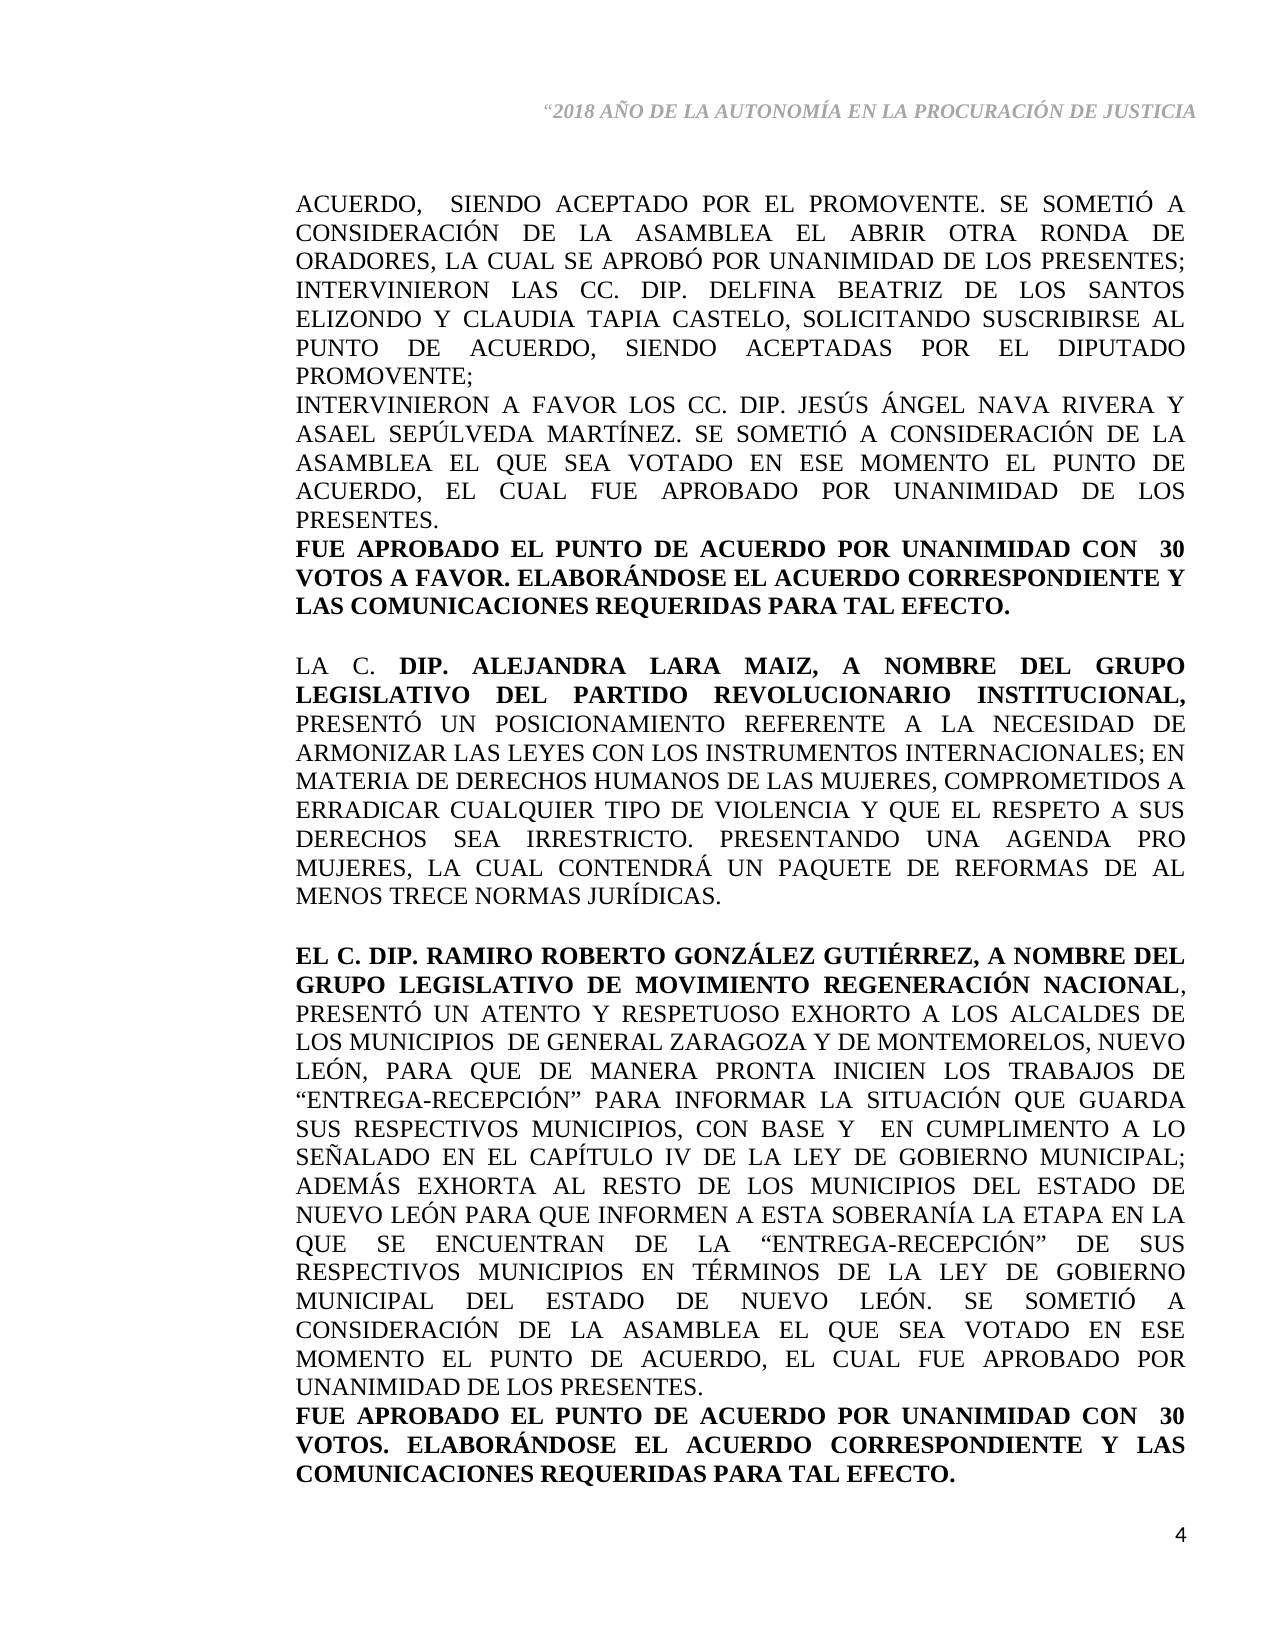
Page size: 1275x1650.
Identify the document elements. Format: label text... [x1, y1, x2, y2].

text LA C. DIP. ALEJANDRA LARA MAIZ, A NOMBRE DEL GRUPO LEGISLATIVO DEL PARTIDO REVOLUCIONARIO INSTITUCIONAL, PRESENTÓ UN POSICIONAMIENTO REFERENTE A LA NECESIDAD DE ARMONIZAR LAS LEYES CON LOS INSTRUMENTOS INTERNACIONALES; EN MATERIA DE DERECHOS HUMANOS DE LAS MUJERES, COMPROMETIDOS A ERRADICAR CUALQUIER TIPO DE VIOLENCIA Y QUE EL RESPETO A SUS DERECHOS SEA IRRESTRICTO. PRESENTANDO UNA AGENDA PRO MUJERES, LA CUAL CONTENDRÁ UN PAQUETE DE REFORMAS DE AL MENOS TRECE NORMAS JURÍDICAS. [295, 651, 1186, 910]
text INTERVINIERON A FAVOR LOS CC. DIP. JESÚS ÁNGEL NAVA RIVERA Y ASAEL SEPÚLVEDA MARTÍNEZ. SE SOMETIÓ A CONSIDERACIÓN DE LA ASAMBLEA EL QUE SEA VOTADO EN ESE MOMENTO EL PUNTO DE ACUERDO, EL CUAL FUE APROBADO POR UNANIMIDAD DE LOS PRESENTES. [295, 390, 1186, 534]
text FUE APROBADO EL PUNTO DE ACUERDO POR UNANIMIDAD CON 30 VOTOS. ELABORÁNDOSE EL ACUERDO CORRESPONDIENTE Y LAS COMUNICACIONES REQUERIDAS PARA TAL EFECTO. [295, 1401, 1186, 1487]
text EL C. DIP. RAMIRO ROBERTO GONZÁLEZ GUTIÉRREZ, A NOMBRE DEL GRUPO LEGISLATIVO DE MOVIMIENTO REGENERACIÓN NACIONAL, PRESENTÓ UN ATENTO Y RESPETUOSO EXHORTO A LOS ALCALDES DE LOS MUNICIPIOS DE GENERAL ZARAGOZA Y DE MONTEMORELOS, NUEVO LEÓN, PARA QUE DE MANERA PRONTA INICIEN LOS TRABAJOS DE “ENTREGA-RECEPCIÓN” PARA INFORMAR LA SITUACIÓN QUE GUARDA SUS RESPECTIVOS MUNICIPIOS, CON BASE Y EN CUMPLIMENTO A LO SEÑALADO EN EL CAPÍTULO IV DE LA LEY DE GOBIERNO MUNICIPAL; ADEMÁS EXHORTA AL RESTO DE LOS MUNICIPIOS DEL ESTADO DE NUEVO LEÓN PARA QUE INFORMEN A ESTA SOBERANÍA LA ETAPA EN LA QUE SE ENCUENTRAN DE LA “ENTREGA-RECEPCIÓN” DE SUS RESPECTIVOS MUNICIPIOS EN TÉRMINOS DE LA LEY DE GOBIERNO MUNICIPAL DEL ESTADO DE NUEVO LEÓN. SE SOMETIÓ A CONSIDERACIÓN DE LA ASAMBLEA EL QUE SEA VOTADO EN ESE MOMENTO EL PUNTO DE ACUERDO, EL CUAL FUE APROBADO POR UNANIMIDAD DE LOS PRESENTES. [295, 941, 1186, 1401]
text FUE APROBADO EL PUNTO DE ACUERDO POR UNANIMIDAD CON 30 VOTOS A FAVOR. ELABORÁNDOSE EL ACUERDO CORRESPONDIENTE Y LAS COMUNICACIONES REQUERIDAS PARA TAL EFECTO. [295, 534, 1186, 620]
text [295, 189, 1186, 390]
